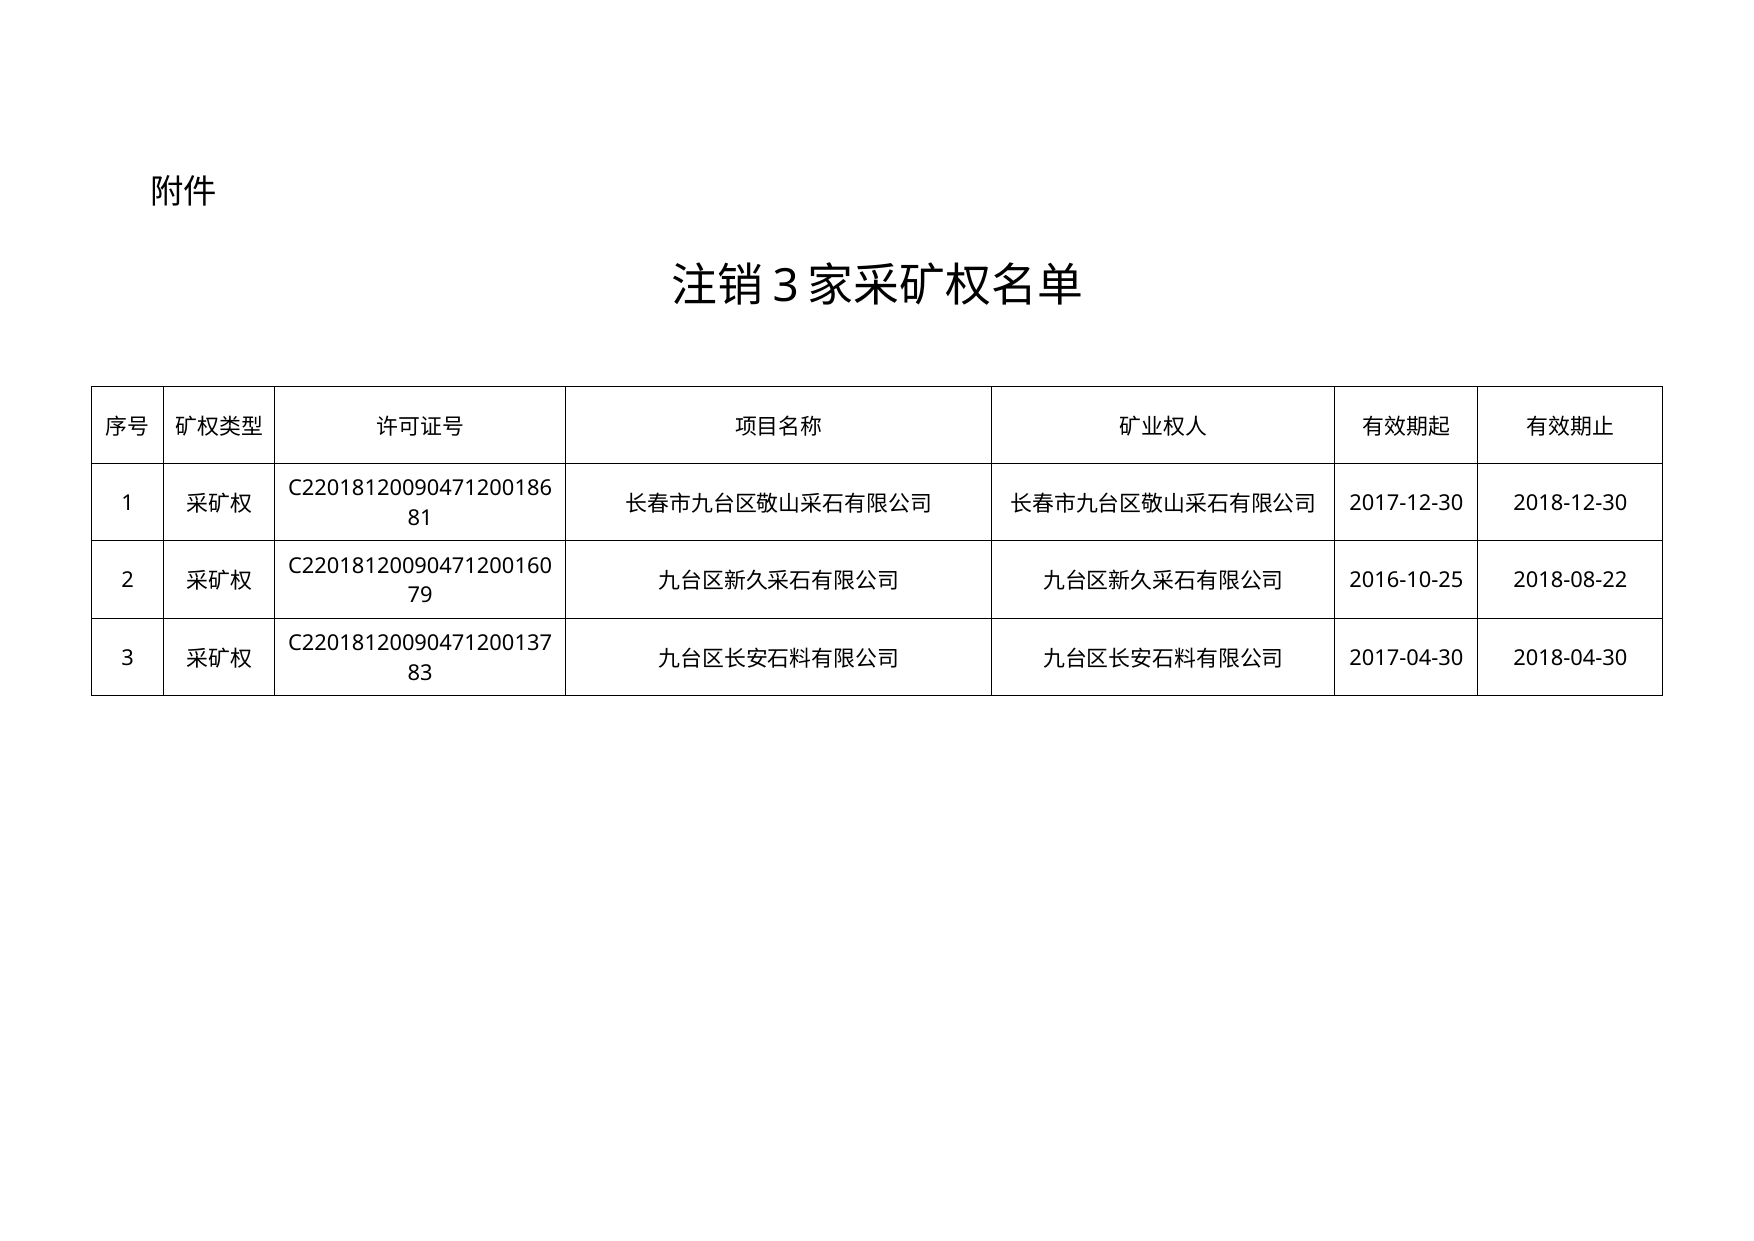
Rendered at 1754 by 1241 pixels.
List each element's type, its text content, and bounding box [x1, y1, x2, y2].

table_header 序号 [92, 387, 163, 463]
table_cell C2201812009047120013783 [275, 619, 565, 695]
table_cell 九台区长安石料有限公司 [566, 619, 991, 695]
table_header 矿业权人 [992, 387, 1334, 463]
table_cell 九台区新久采石有限公司 [992, 541, 1334, 617]
table_cell 2017-12-30 [1335, 464, 1477, 540]
table_cell 1 [92, 464, 163, 540]
table_cell 采矿权 [164, 619, 274, 695]
table_cell 采矿权 [164, 541, 274, 617]
table_cell 采矿权 [164, 464, 274, 540]
table_cell 长春市九台区敬山采石有限公司 [992, 464, 1334, 540]
table_cell 长春市九台区敬山采石有限公司 [566, 464, 991, 540]
table_header 项目名称 [566, 387, 991, 463]
table_cell 九台区长安石料有限公司 [992, 619, 1334, 695]
table_cell 2017-04-30 [1335, 619, 1477, 695]
table_header 有效期止 [1478, 387, 1662, 463]
table_cell 九台区新久采石有限公司 [566, 541, 991, 617]
table_cell 2 [92, 541, 163, 617]
table_cell 2018-08-22 [1478, 541, 1662, 617]
text 注销3家采矿权名单 [150, 248, 1604, 314]
table_cell 2018-12-30 [1478, 464, 1662, 540]
table_cell 2016-10-25 [1335, 541, 1477, 617]
table_cell 3 [92, 619, 163, 695]
text 附件 [150, 165, 1604, 213]
table_cell C2201812009047120018681 [275, 464, 565, 540]
table_cell C2201812009047120016079 [275, 541, 565, 617]
table_header 许可证号 [275, 387, 565, 463]
table_header 矿权类型 [164, 387, 274, 463]
table_header 有效期起 [1335, 387, 1477, 463]
table_cell 2018-04-30 [1478, 619, 1662, 695]
